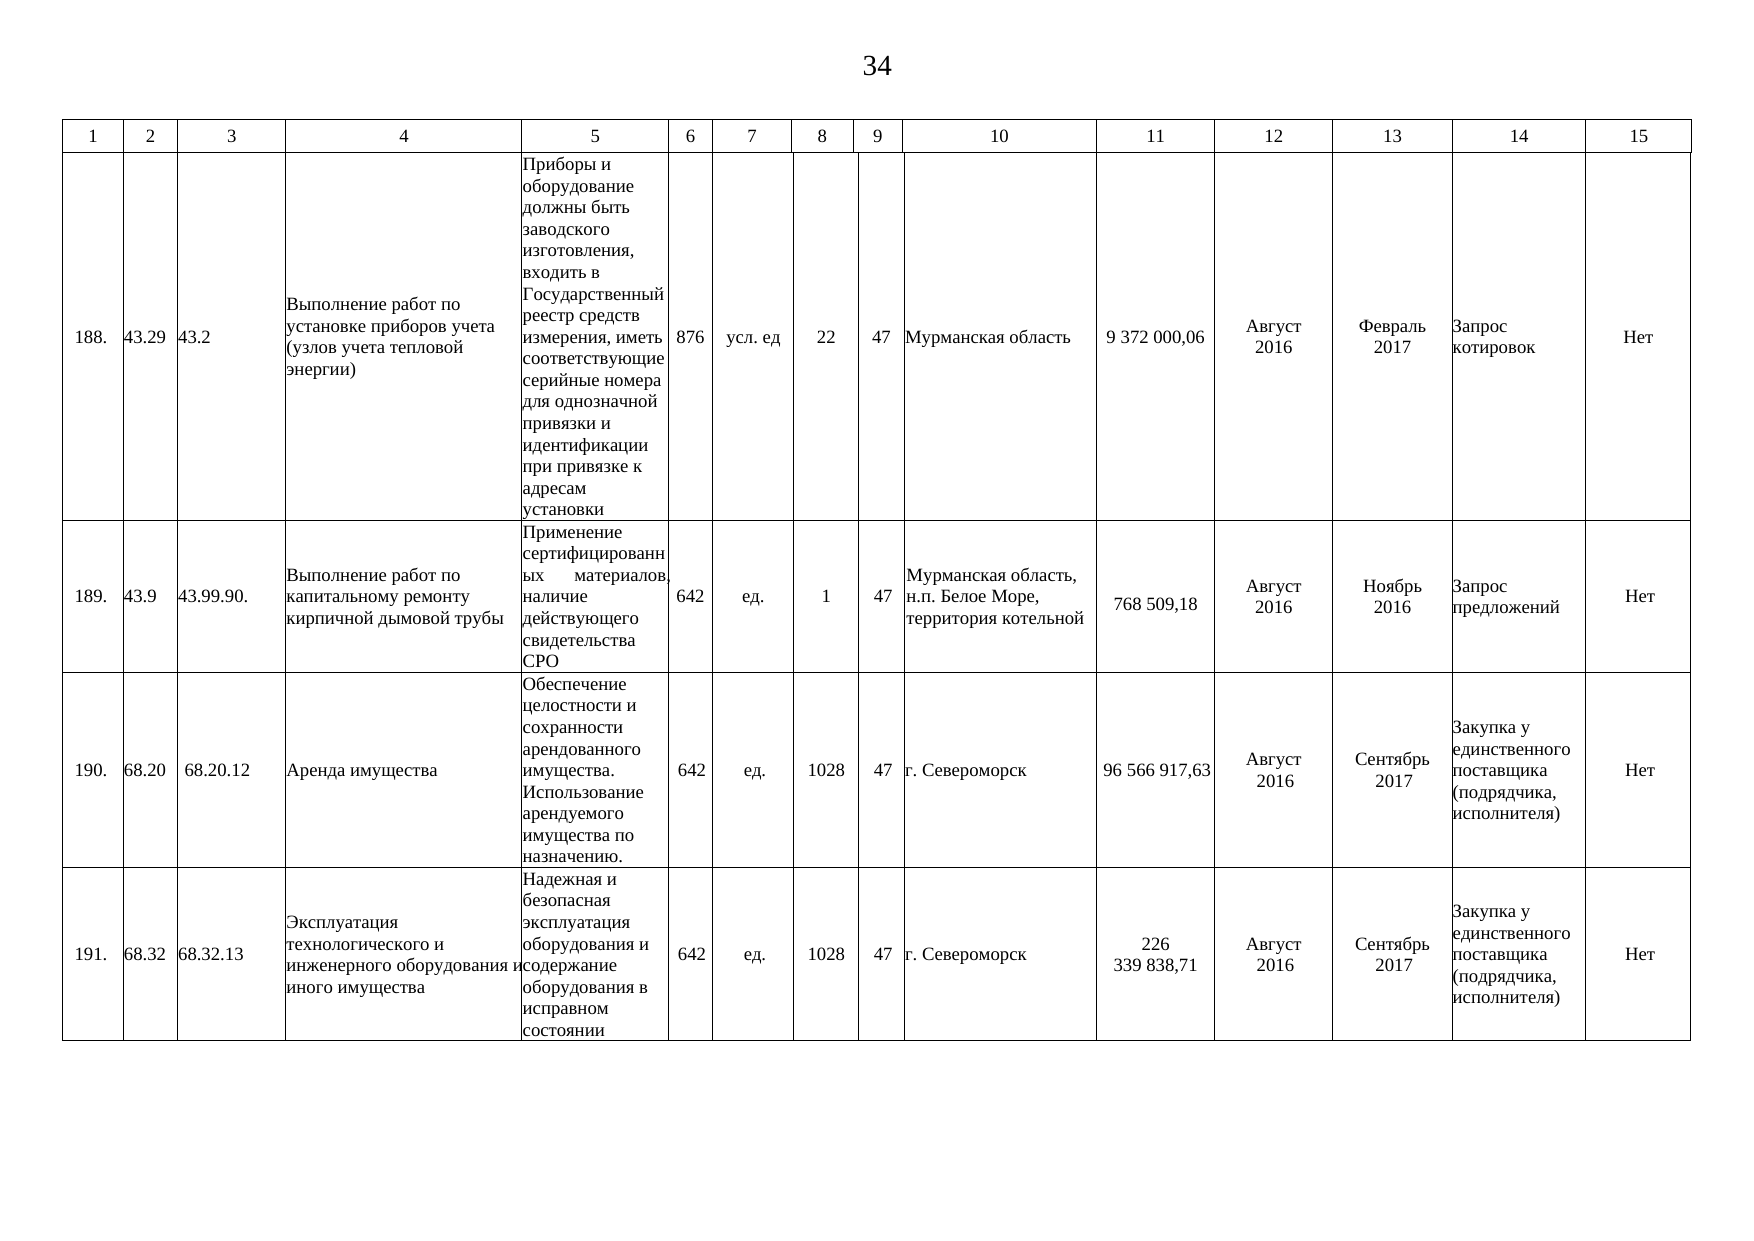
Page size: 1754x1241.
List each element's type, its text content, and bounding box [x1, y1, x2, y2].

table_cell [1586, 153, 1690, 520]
table_header 8 [792, 120, 853, 152]
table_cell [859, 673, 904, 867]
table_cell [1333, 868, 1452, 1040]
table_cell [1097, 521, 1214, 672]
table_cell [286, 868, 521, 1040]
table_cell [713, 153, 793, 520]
table_header 1 [63, 120, 123, 152]
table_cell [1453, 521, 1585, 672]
table_header 3 [178, 120, 285, 152]
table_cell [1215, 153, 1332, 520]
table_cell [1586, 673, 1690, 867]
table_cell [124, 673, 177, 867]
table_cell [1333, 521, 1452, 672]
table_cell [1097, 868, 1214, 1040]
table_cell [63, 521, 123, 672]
table_header 11 [1097, 120, 1214, 152]
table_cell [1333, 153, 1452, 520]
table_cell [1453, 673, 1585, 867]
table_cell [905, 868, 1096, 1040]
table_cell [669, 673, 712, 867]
table_header 9 [854, 120, 902, 152]
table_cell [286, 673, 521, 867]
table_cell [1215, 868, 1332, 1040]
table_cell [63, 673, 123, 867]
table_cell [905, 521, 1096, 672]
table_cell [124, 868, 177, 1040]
table_header 14 [1453, 120, 1585, 152]
table_header 5 [522, 120, 668, 152]
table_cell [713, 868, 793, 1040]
table_header 4 [286, 120, 521, 152]
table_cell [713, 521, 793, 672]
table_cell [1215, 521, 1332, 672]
table_header 7 [713, 120, 791, 152]
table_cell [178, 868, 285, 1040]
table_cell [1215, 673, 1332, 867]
table_header 15 [1586, 120, 1691, 152]
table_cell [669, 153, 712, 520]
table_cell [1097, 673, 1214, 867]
table_header 6 [669, 120, 712, 152]
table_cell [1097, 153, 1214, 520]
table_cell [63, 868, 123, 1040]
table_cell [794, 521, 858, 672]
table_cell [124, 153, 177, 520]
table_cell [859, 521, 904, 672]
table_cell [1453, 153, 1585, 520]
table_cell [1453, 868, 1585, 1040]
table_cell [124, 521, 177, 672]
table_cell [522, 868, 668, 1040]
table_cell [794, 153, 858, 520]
table_header 2 [124, 120, 177, 152]
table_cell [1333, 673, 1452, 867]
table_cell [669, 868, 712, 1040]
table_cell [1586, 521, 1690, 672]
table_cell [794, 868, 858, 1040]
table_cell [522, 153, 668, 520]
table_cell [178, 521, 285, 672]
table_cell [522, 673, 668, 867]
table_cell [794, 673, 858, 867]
table_header 12 [1215, 120, 1332, 152]
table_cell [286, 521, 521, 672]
table_header 10 [903, 120, 1096, 152]
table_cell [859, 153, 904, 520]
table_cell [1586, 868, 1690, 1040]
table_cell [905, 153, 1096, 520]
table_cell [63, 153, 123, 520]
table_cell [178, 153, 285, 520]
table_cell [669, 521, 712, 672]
table_header 13 [1333, 120, 1452, 152]
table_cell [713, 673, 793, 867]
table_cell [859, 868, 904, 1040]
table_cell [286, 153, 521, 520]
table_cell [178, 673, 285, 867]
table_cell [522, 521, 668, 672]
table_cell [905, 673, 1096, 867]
